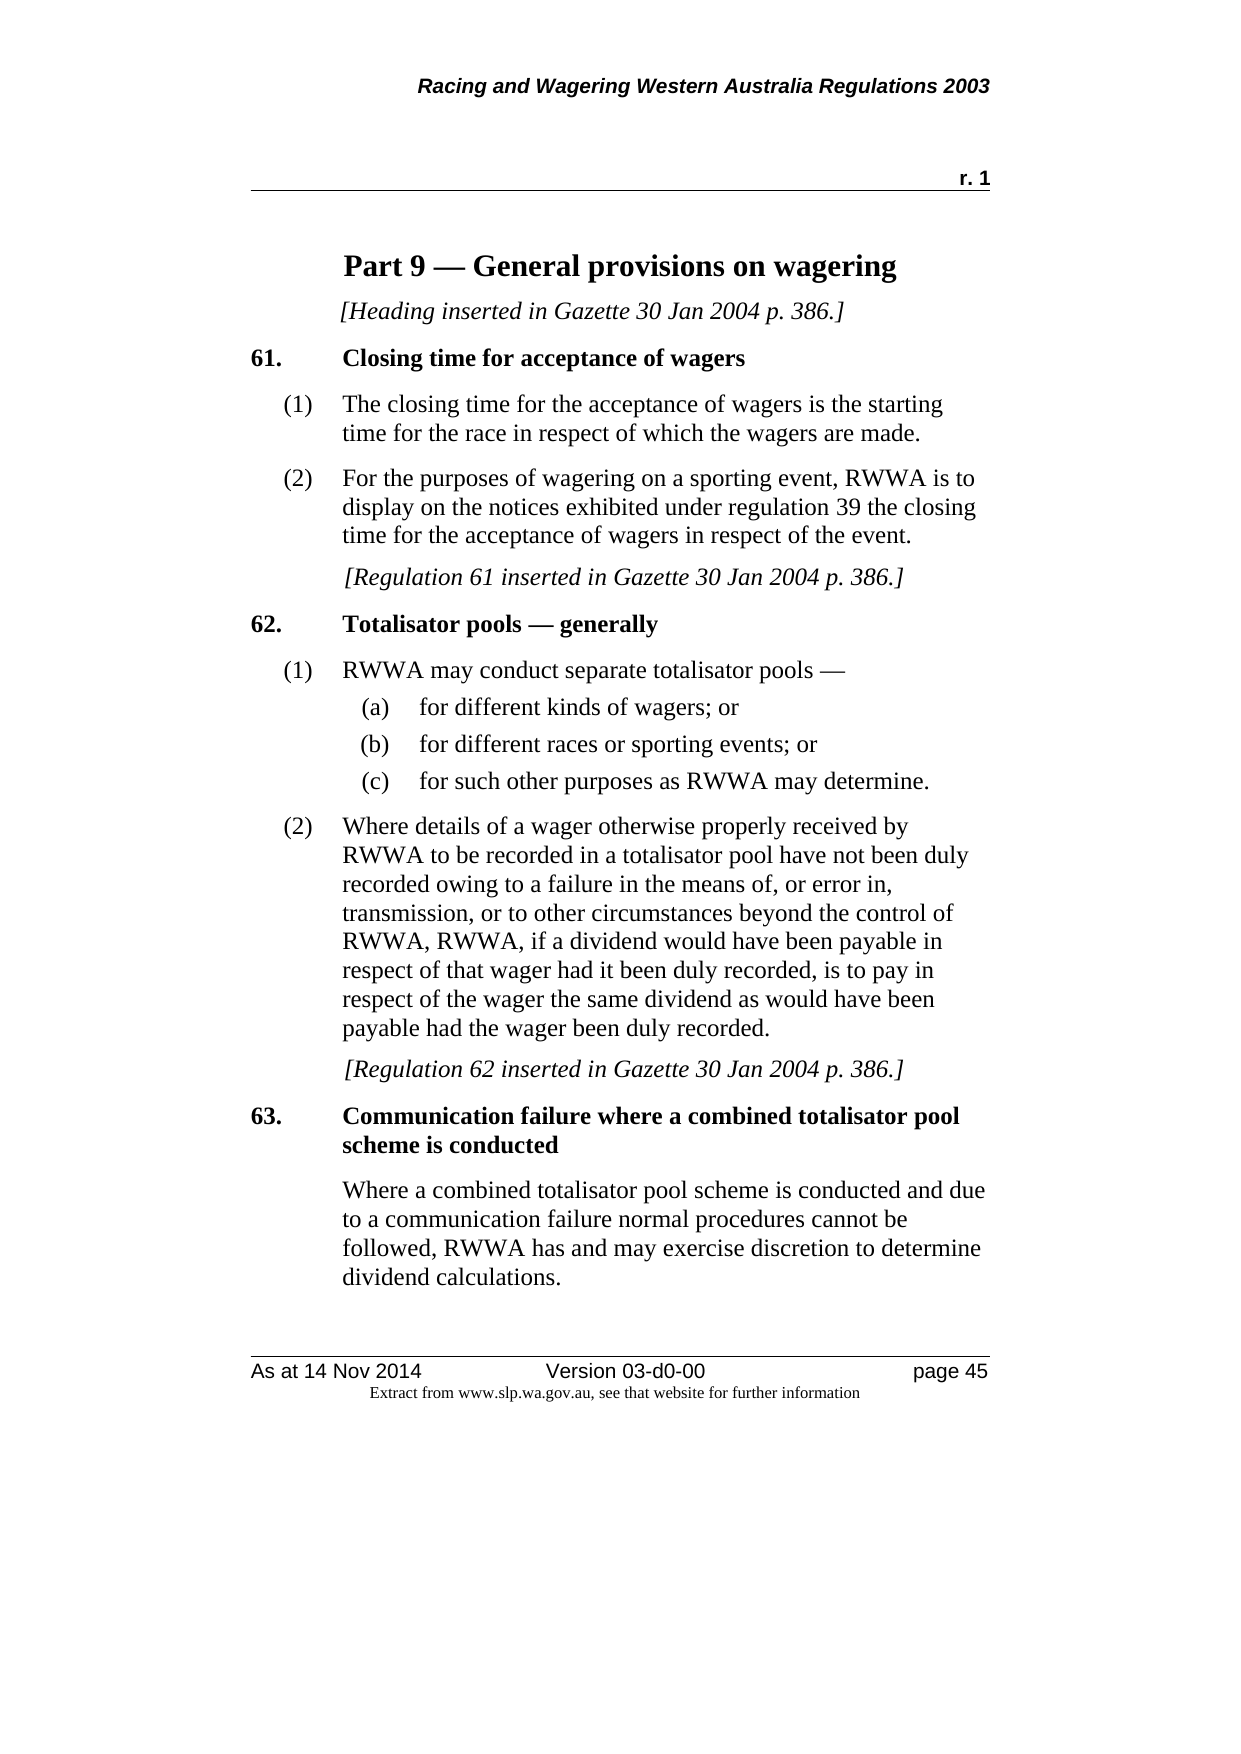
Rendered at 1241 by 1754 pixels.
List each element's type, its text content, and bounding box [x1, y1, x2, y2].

text (1) RWWA may conduct separate totalisator pools — [251, 655, 990, 683]
text Where a combined totalisator pool scheme is conducted and due to a communication failure normal procedures cannot be followed, RWWA has and may exercise discretion to determine dividend calculations. [251, 1176, 990, 1291]
subtitle 61. Closing time for acceptance of wagers [251, 343, 990, 372]
text (a) for different kinds of wagers; or [251, 692, 990, 721]
text [Regulation 62 inserted in Gazette 30 Jan 2004 p. 386.] [251, 1054, 990, 1083]
subtitle [Heading inserted in Gazette 30 Jan 2004 p. 386.] [251, 296, 990, 325]
text (2) For the purposes of wagering on a sporting event, RWWA is to display on the notices exhibited under regulation 39 the closing time for the acceptance of wagers in respect of the event. [251, 463, 990, 549]
subtitle 63. Communication failure where a combined totalisator pool scheme is conducted [251, 1101, 990, 1159]
text (c) for such other purposes as RWWA may determine. [251, 766, 990, 795]
text [Regulation 61 inserted in Gazette 30 Jan 2004 p. 386.] [251, 562, 990, 591]
text (b) for different races or sporting events; or [251, 729, 990, 758]
text (2) Where details of a wager otherwise properly received by RWWA to be recorded in a totalisator pool have not been duly recorded owing to a failure in the means of, or error in, transmission, or to other circumstances beyond the control of RWWA, RWWA, if a dividend would have been payable in respect of that wager had it been duly recorded, is to pay in respect of the wager the same dividend as would have been payable had the wager been duly recorded. [251, 811, 990, 1041]
subtitle 62. Totalisator pools — generally [251, 609, 990, 638]
subtitle Part 9 — General provisions on wagering [251, 247, 990, 283]
text (1) The closing time for the acceptance of wagers is the starting time for the race in respect of which the wagers are made. [251, 389, 990, 446]
